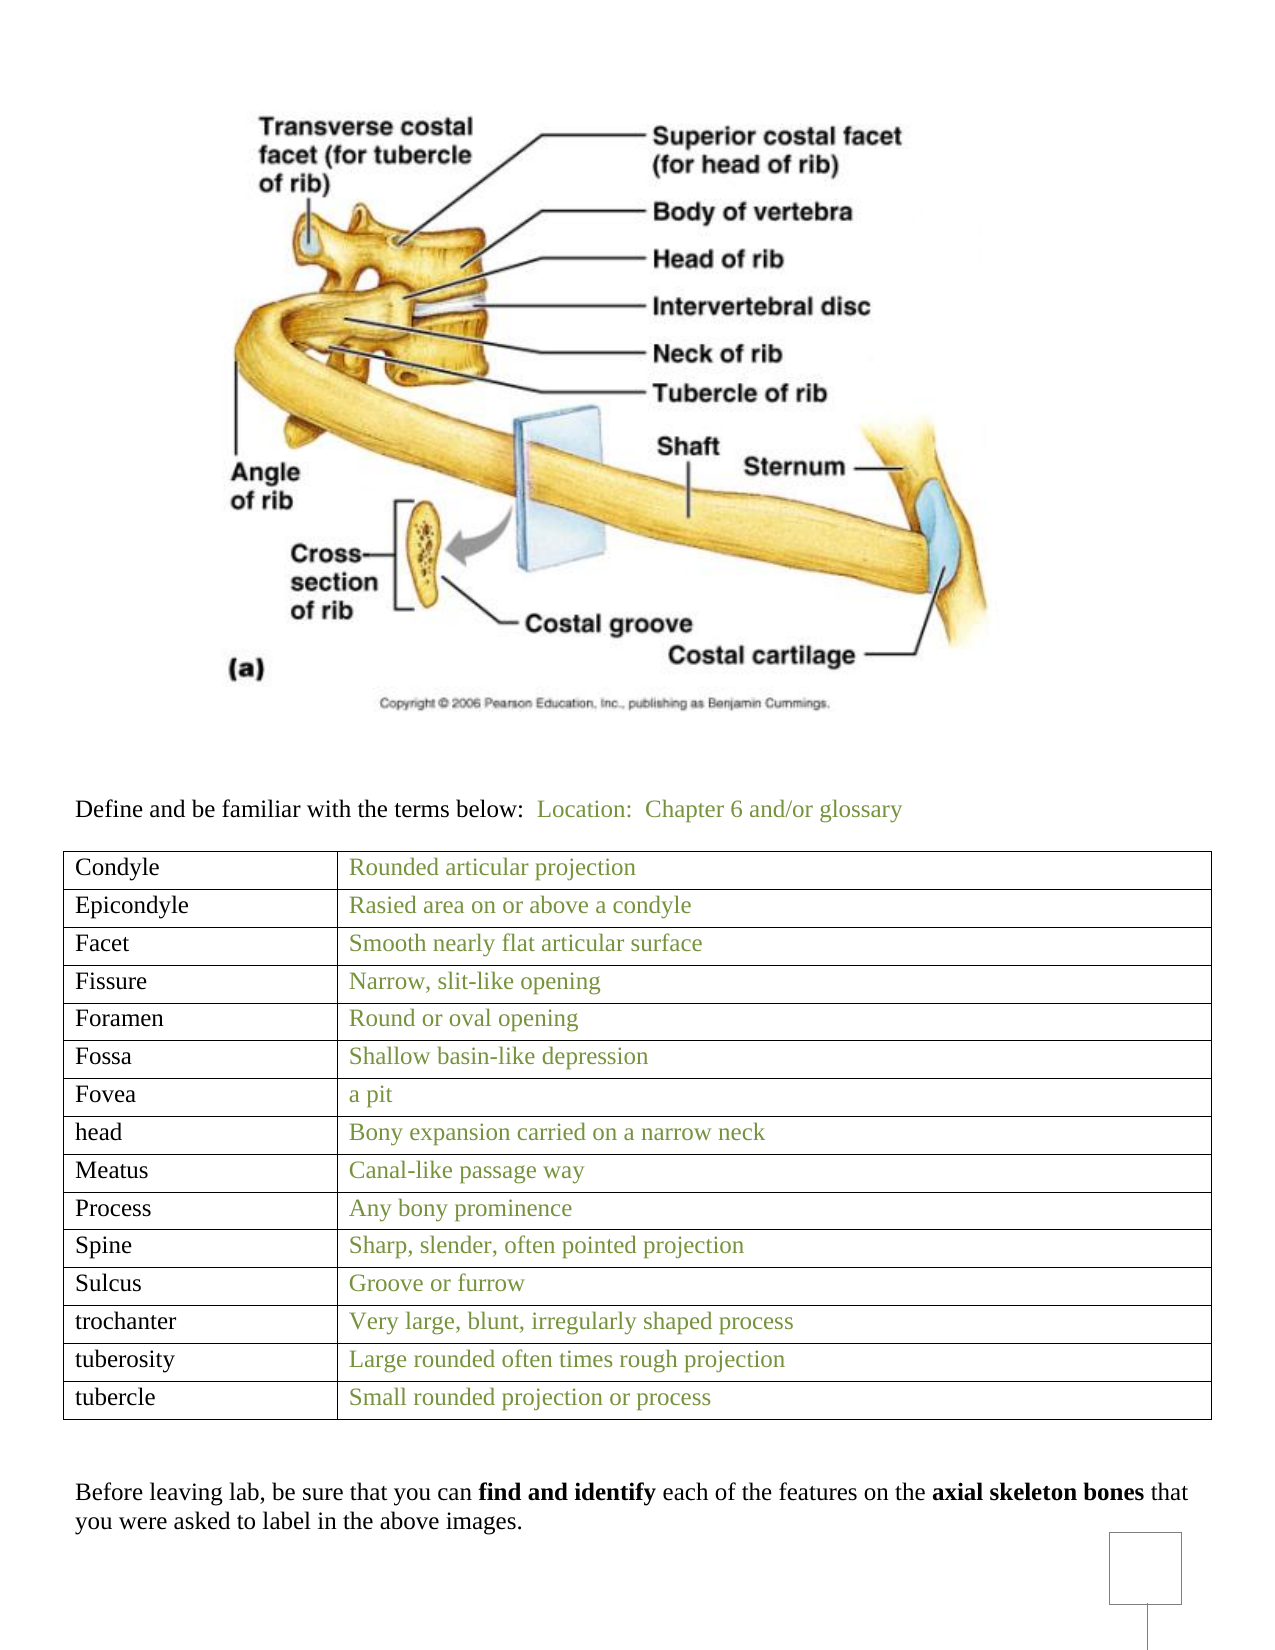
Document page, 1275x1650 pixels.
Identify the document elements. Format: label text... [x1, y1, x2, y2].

table_cell Facet [64, 928, 337, 965]
table_header Condyle [64, 852, 337, 889]
picture [211, 99, 1005, 723]
table_cell Round or oval opening [338, 1004, 1211, 1040]
table_cell trochanter [64, 1306, 337, 1343]
table_cell Fovea [64, 1079, 337, 1116]
text Before leaving lab, be sure that you can find and identify each of the features on the axial skeleton bones that you were asked to label in the above images. [75, 1477, 1200, 1534]
table_cell Any bony prominence [338, 1193, 1211, 1229]
table_cell Rasied area on or above a condyle [338, 890, 1211, 927]
table_cell Smooth nearly flat articular surface [338, 928, 1211, 965]
table_cell Canal-like passage way [338, 1155, 1211, 1192]
table_cell Fissure [64, 966, 337, 1002]
table_cell Shallow basin-like depression [338, 1041, 1211, 1078]
table_cell tubercle [64, 1382, 337, 1418]
table_cell Narrow, slit-like opening [338, 966, 1211, 1002]
table_cell Foramen [64, 1004, 337, 1040]
table_cell Fossa [64, 1041, 337, 1078]
table_cell Large rounded often times rough projection [338, 1344, 1211, 1381]
table_header Rounded articular projection [338, 852, 1211, 889]
table_cell Very large, blunt, irregularly shaped process [338, 1306, 1211, 1343]
table_cell Sharp, slender, often pointed projection [338, 1230, 1211, 1267]
text Define and be familiar with the terms below: Location: Chapter 6 and/or glossary [75, 794, 1200, 822]
table_cell Epicondyle [64, 890, 337, 927]
table_cell Spine [64, 1230, 337, 1267]
table_cell a pit [338, 1079, 1211, 1116]
table_cell Small rounded projection or process [338, 1382, 1211, 1418]
table_cell Sulcus [64, 1268, 337, 1305]
table_cell Groove or furrow [338, 1268, 1211, 1305]
table_cell Bony expansion carried on a narrow neck [338, 1117, 1211, 1154]
table_cell tuberosity [64, 1344, 337, 1381]
table_cell Process [64, 1193, 337, 1229]
table_cell head [64, 1117, 337, 1154]
table_cell Meatus [64, 1155, 337, 1192]
